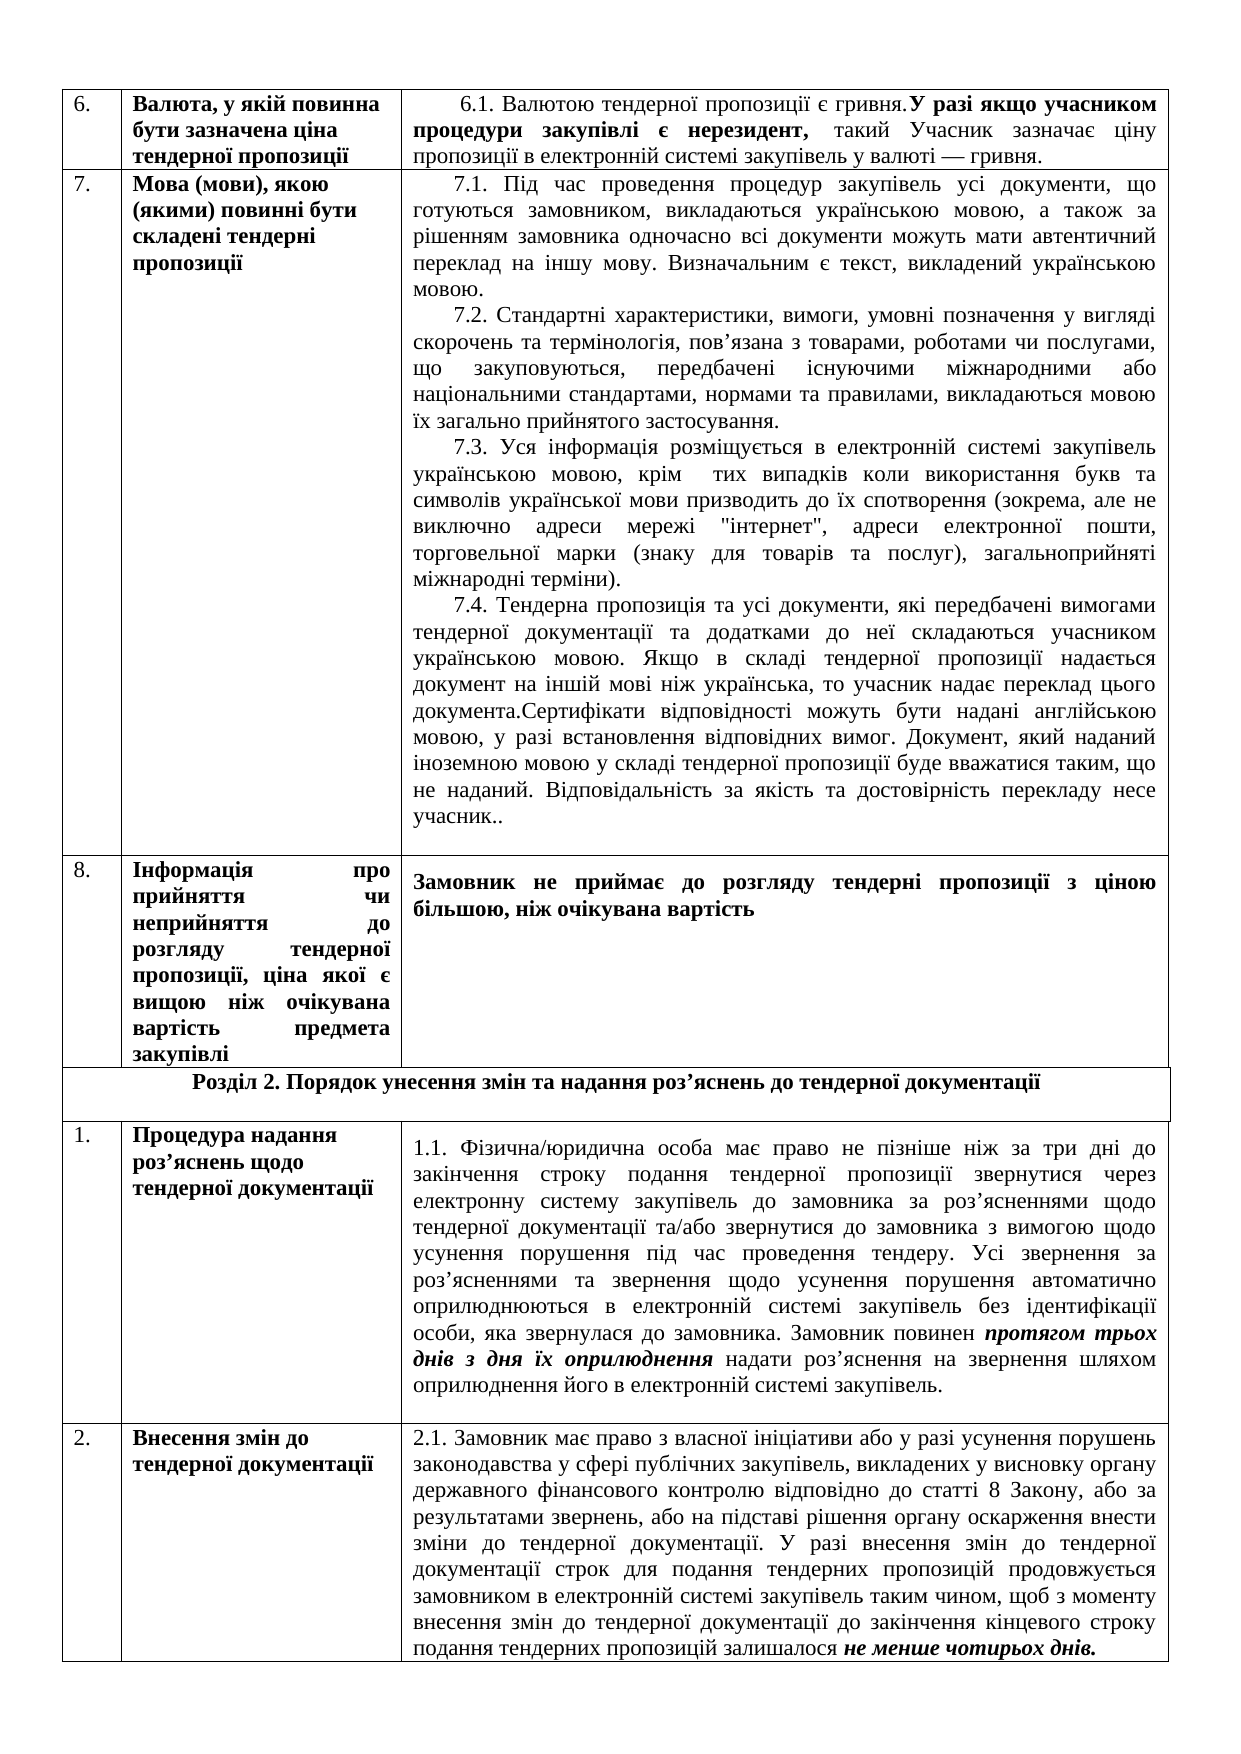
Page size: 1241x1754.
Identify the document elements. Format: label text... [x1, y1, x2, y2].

table_cell 7.1. Під час проведення процедур закупівель усі документи, що готуються замовником, викладаються українською мовою, а також за рішенням замовника одночасно всі документи можуть мати автентичний переклад на іншу мову. Визначальним є текст, викладений українською мовою. 7.2. Стандартні характеристики, вимоги, умовні позначення у вигляді скорочень та термінологія, пов’язана з товарами, роботами чи послугами, що закуповуються, передбачені існуючими міжнародними або національними стандартами, нормами та правилами, викладаються мовою їх загально прийнятого застосування. 7.3. Уся інформація розміщується в електронній системі закупівель українською мовою, крім тих випадків коли використання букв та символів української мови призводить до їх спотворення (зокрема, але не виключно адреси мережі "інтернет", адреси електронної пошти, торговельної марки (знаку для товарів та послуг), загальноприйняті міжнародні терміни). 7.4. Тендерна пропозиція та усі документи, які передбачені вимогами тендерної документації та додатками до неї складаються учасником українською мовою. Якщо в складі тендерної пропозиції надається документ на іншій мові ніж українська, то учасник надає переклад цього документа.Сертифікати відповідності можуть бути надані англійською мовою, у разі встановлення відповідних вимог. Документ, який наданий іноземною мовою у складі тендерної пропозиції буде вважатися таким, що не наданий. Відповідальність за якість та достовірність перекладу несе учасник.. [402, 170, 1168, 855]
table_cell 1. [63, 1122, 121, 1423]
table_cell Інформація про прийняття чи неприйняття до розгляду тендерної пропозиції, ціна якої є вищою ніж очікувана вартість предмета закупівлі [122, 856, 401, 1067]
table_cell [122, 1424, 401, 1661]
table_cell 6. [63, 90, 121, 169]
table_cell 2. [63, 1424, 121, 1661]
table_cell 6.1. Валютою тендерної пропозиції є гривня.У разі якщо учасником процедури закупівлі є нерезидент, такий Учасник зазначає ціну пропозиції в електронній системі закупівель у валюті — гривня. [402, 90, 1168, 169]
table_cell Валюта, у якій повинна бути зазначена ціна тендерної пропозиції [122, 90, 401, 169]
table_cell Мова (мови), якою (якими) повинні бути складені тендерні пропозиції [122, 170, 401, 855]
table_cell Замовник не приймає до розгляду тендерні пропозиції з ціною більшою, ніж очікувана вартість [402, 856, 1168, 1067]
table_cell 1.1. Фізична/юридична особа має право не пізніше ніж за три дні до закінчення строку подання тендерної пропозиції звернутися через електронну систему закупівель до замовника за роз’ясненнями щодо тендерної документації та/або звернутися до замовника з вимогою щодо усунення порушення під час проведення тендеру. Усі звернення за роз’ясненнями та звернення щодо усунення порушення автоматично оприлюднюються в електронній системі закупівель без ідентифікації особи, яка звернулася до замовника. Замовник повинен протягом трьох днів з дня їх оприлюднення надати роз’яснення на звернення шляхом оприлюднення його в електронній системі закупівель. [402, 1122, 1168, 1423]
table_cell 7. [63, 170, 121, 855]
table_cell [402, 1424, 1168, 1661]
table_cell Розділ 2. Порядок унесення змін та надання роз’яснень до тендерної документації [63, 1068, 1170, 1121]
table_cell 8. [63, 856, 121, 1067]
table_cell Процедура надання роз’яснень щодо тендерної документації [122, 1122, 401, 1423]
